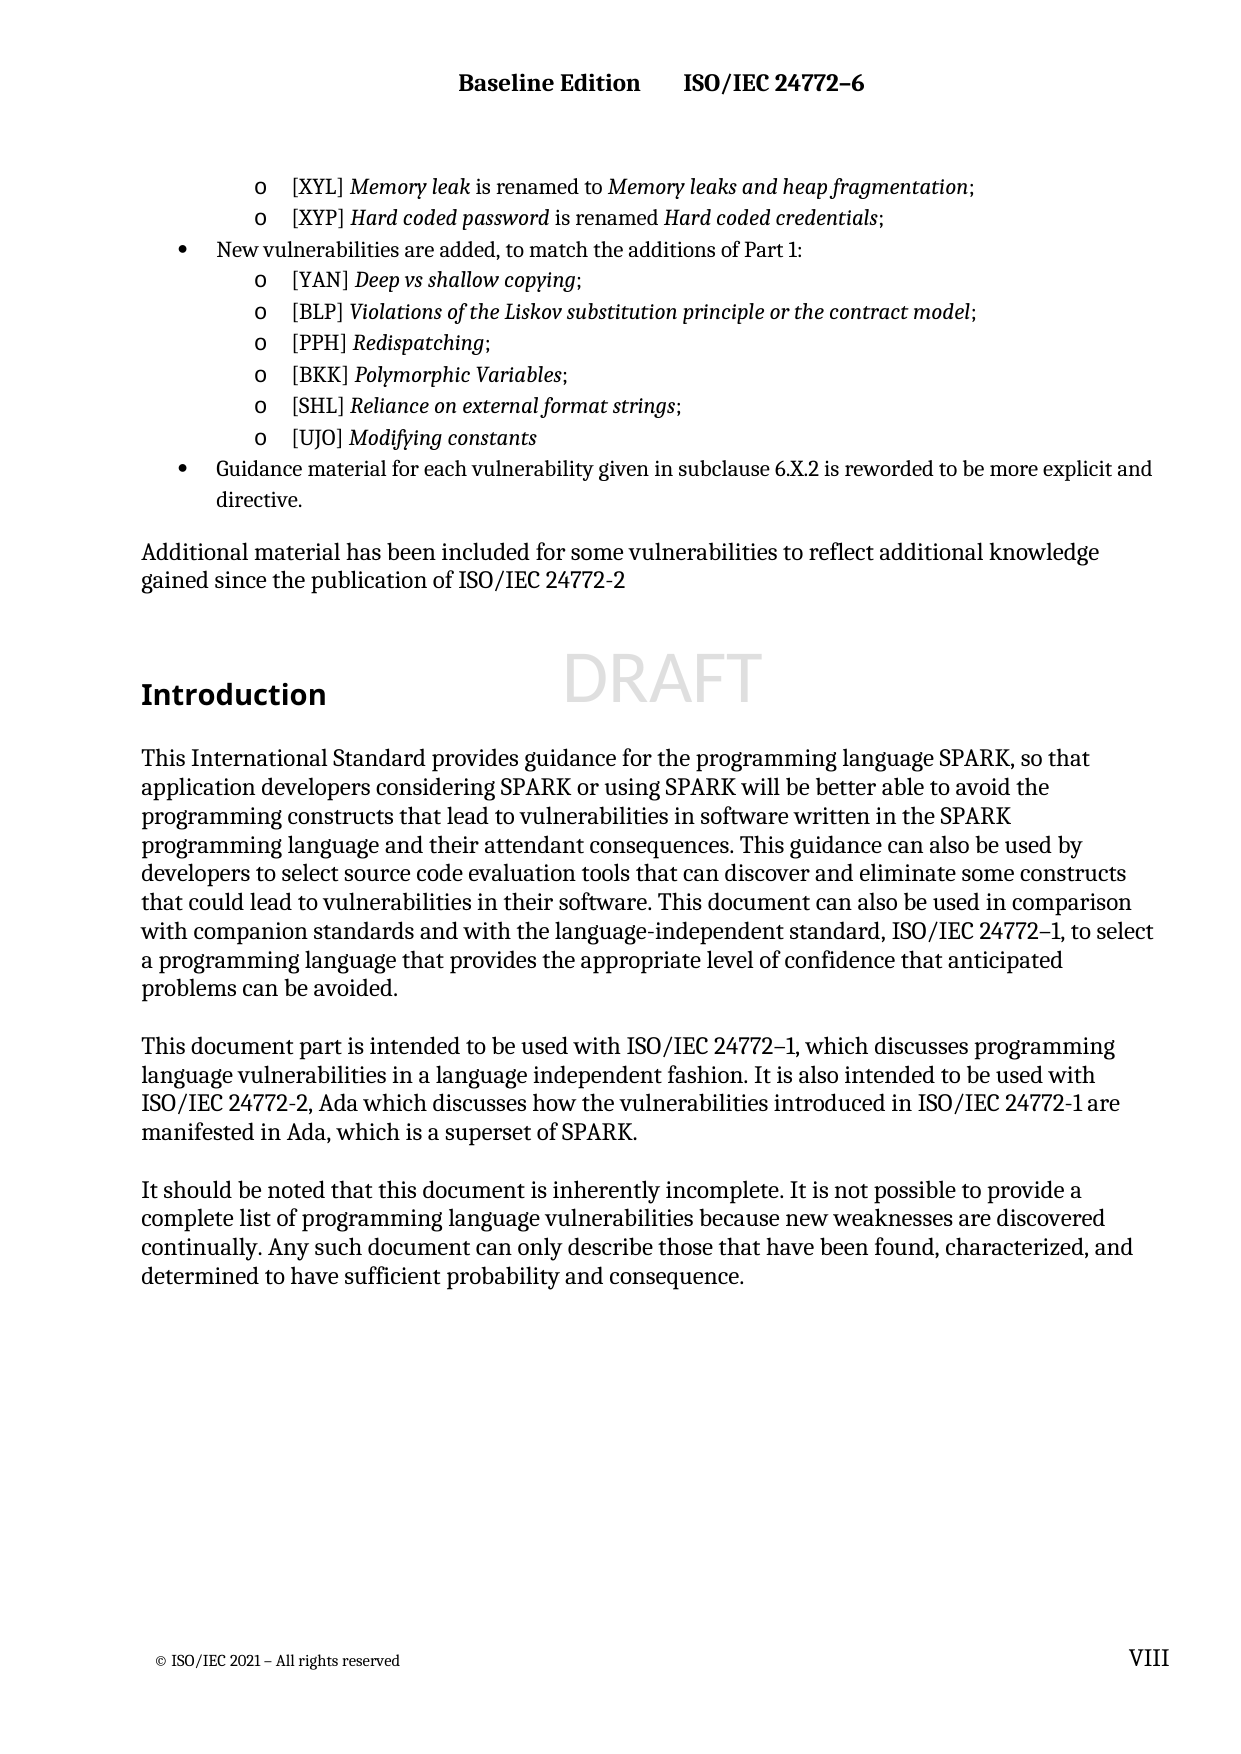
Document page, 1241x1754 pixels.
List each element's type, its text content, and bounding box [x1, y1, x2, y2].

list [BKK] Polymorphic Variables; [253, 362, 1182, 389]
list [UJO] Modifying constants [253, 425, 1182, 452]
list [XYP] Hard coded password is renamed Hard coded credentials; [253, 205, 1182, 233]
subtitle Introduction [141, 674, 1182, 713]
list [YAN] Deep vs shallow copying; [253, 267, 1182, 294]
text Additional material has been included for some vulnerabilities to reflect additional knowledge gained since the publication of ISO/IEC 24772-2 [141, 537, 1154, 595]
list [BLP] Violations of the Liskov substitution principle or the contract model; [253, 298, 1182, 326]
list [PPH] Redispatching; [253, 330, 1182, 357]
text This International Standard provides guidance for the programming language SPARK, so that application developers considering SPARK or using SPARK will be better able to avoid the programming constructs that lead to vulnerabilities in software written in the SPARK programming language and their attendant consequences. This guidance can also be used by developers to select source code evaluation tools that can discover and eliminate some constructs that could lead to vulnerabilities in their software. This document can also be used in comparison with companion standards and with the language-independent standard, ISO/IEC 24772–1, to select a programming language that provides the appropriate level of confidence that anticipated problems can be avoided. [141, 744, 1154, 1003]
list New vulnerabilities are added, to match the additions of Part 1: [178, 237, 1182, 263]
list [SHL] Reliance on external format strings; [253, 393, 1182, 421]
list [XYL] Memory leak is renamed to Memory leaks and heap fragmentation; [253, 173, 1182, 201]
text It should be noted that this document is inherently incomplete. It is not possible to provide a complete list of programming language vulnerabilities because new weaknesses are discovered continually. Any such document can only describe those that have been found, characterized, and determined to have sufficient probability and consequence. [141, 1176, 1154, 1291]
list Guidance material for each vulnerability given in subclause 6.X.2 is reworded to be more explicit and directive. [178, 456, 1182, 513]
text This document part is intended to be used with ISO/IEC 24772–1, which discusses programming language vulnerabilities in a language independent fashion. It is also intended to be used with ISO/IEC 24772-2, Ada which discusses how the vulnerabilities introduced in ISO/IEC 24772-1 are manifested in Ada, which is a superset of SPARK. [141, 1032, 1154, 1147]
